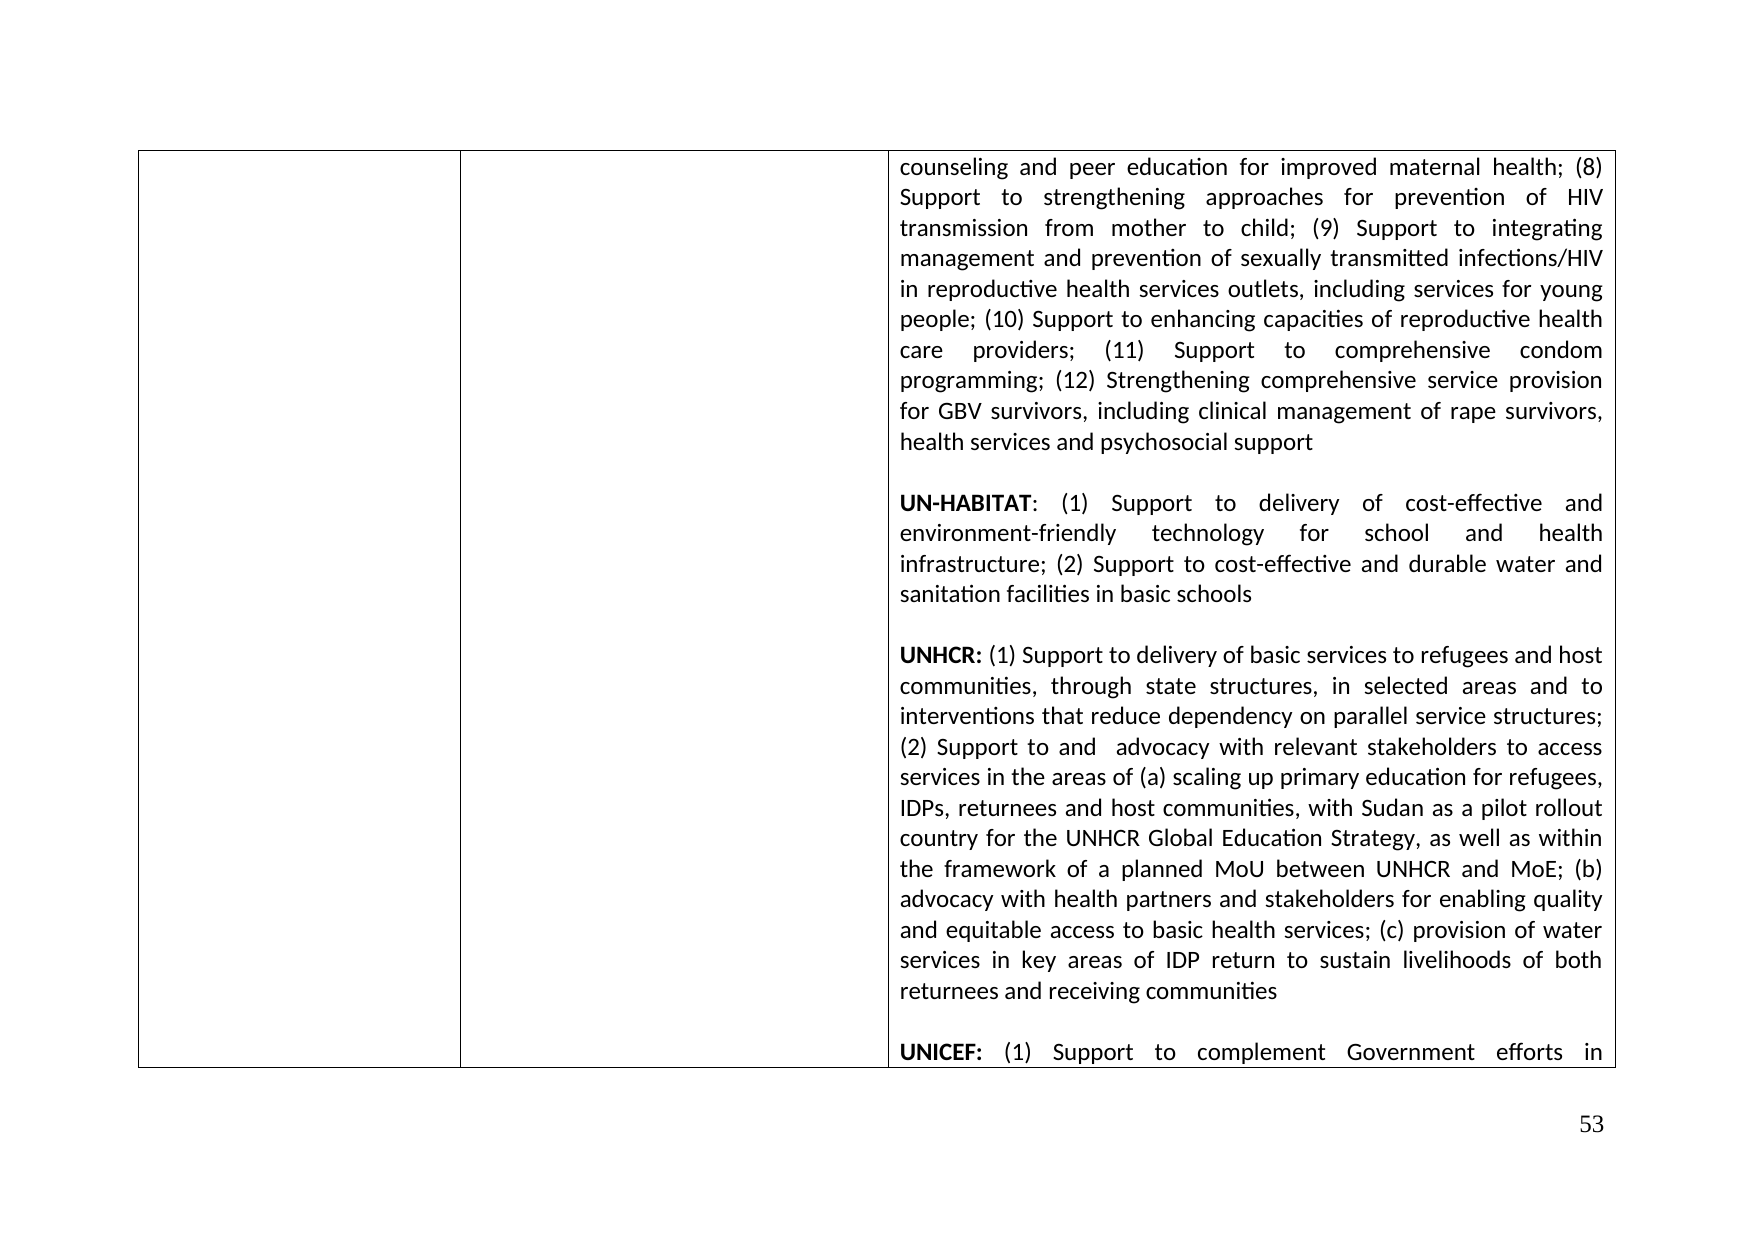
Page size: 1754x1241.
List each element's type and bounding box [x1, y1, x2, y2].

table_cell [461, 151, 888, 1067]
table_cell [889, 151, 1615, 1067]
table_cell [139, 151, 460, 1067]
